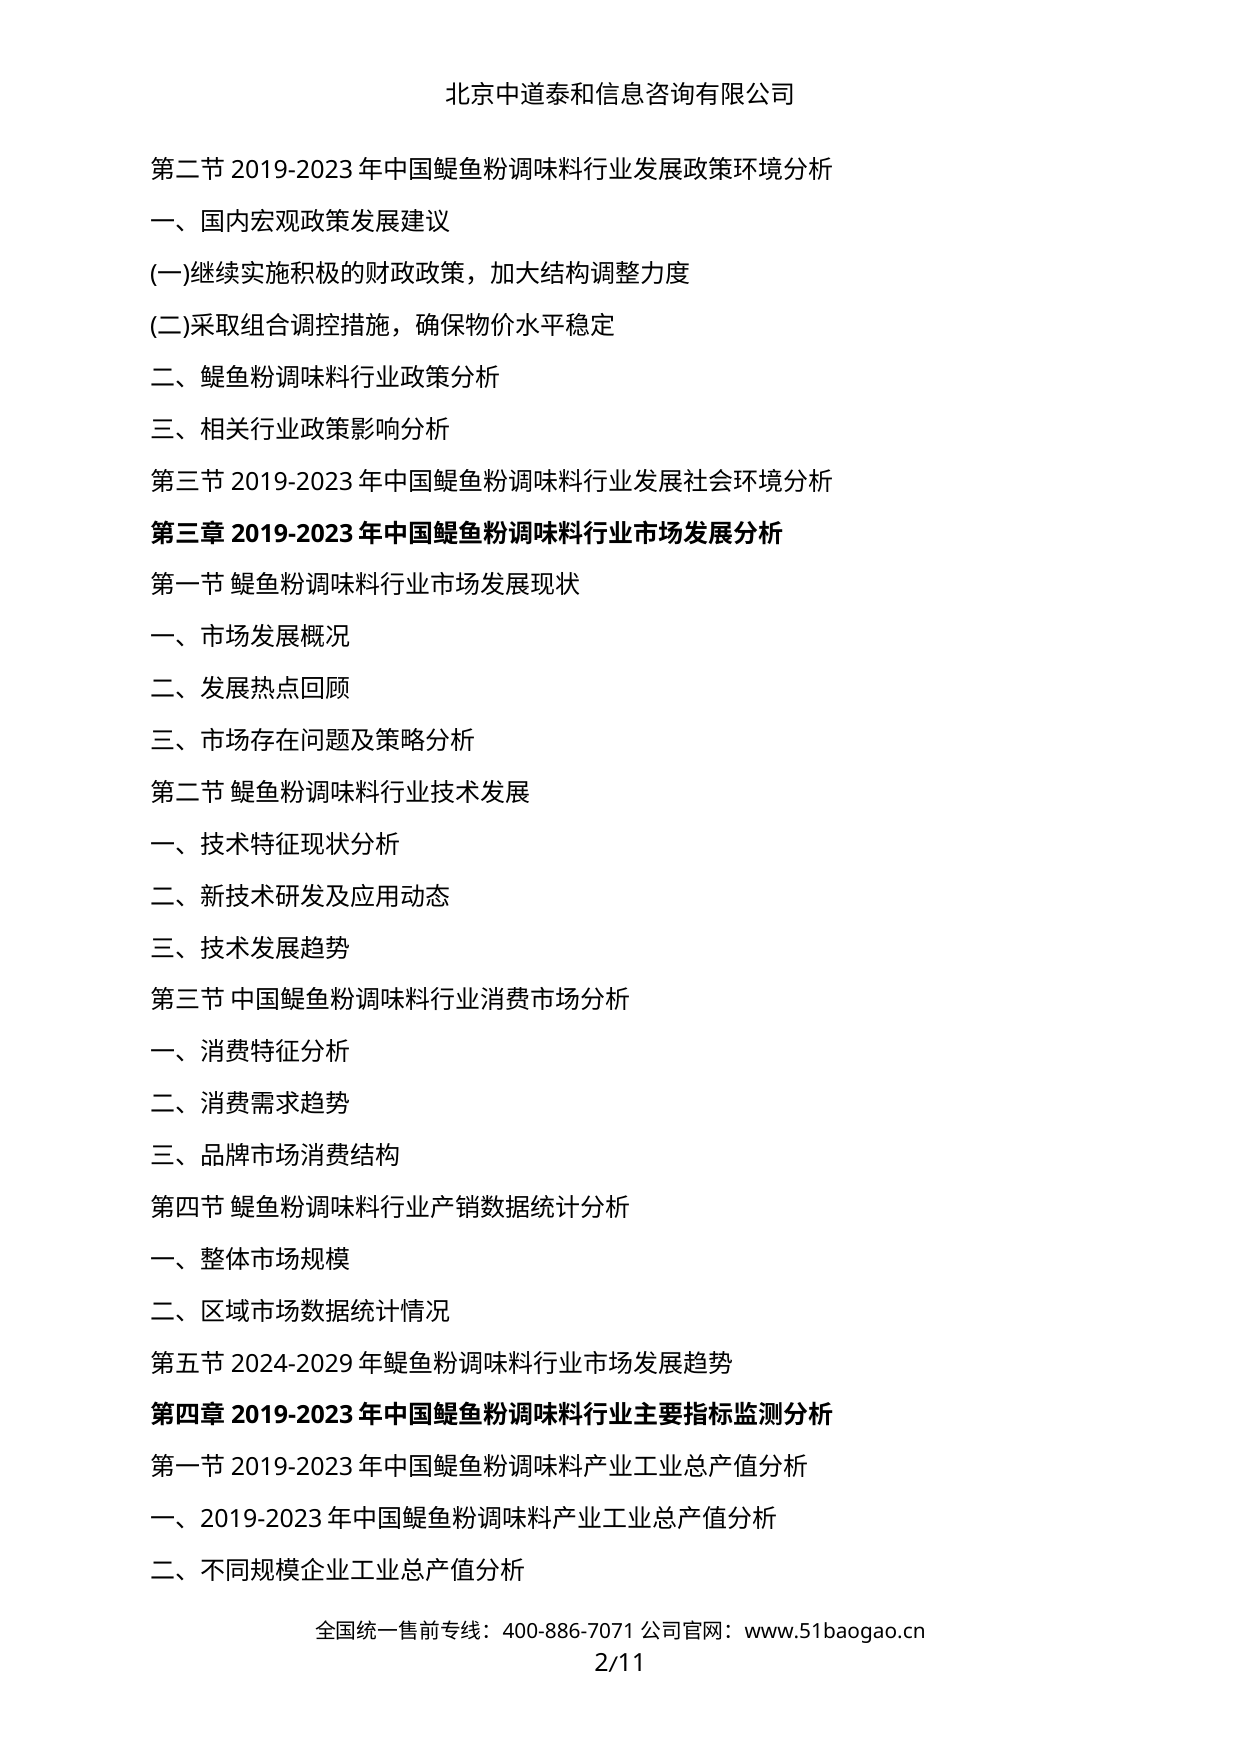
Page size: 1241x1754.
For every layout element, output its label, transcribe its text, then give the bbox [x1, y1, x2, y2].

text 一、技术特征现状分析 [150, 824, 1090, 861]
text 二、区域市场数据统计情况 [150, 1291, 1090, 1327]
text 一、国内宏观政策发展建议 [150, 202, 1090, 238]
text (一)继续实施积极的财政政策，加大结构调整力度 [150, 254, 1090, 290]
text (二)采取组合调控措施，确保物价水平稳定 [150, 306, 1090, 342]
text 第二节 鳀鱼粉调味料行业技术发展 [150, 772, 1090, 809]
text 二、鳀鱼粉调味料行业政策分析 [150, 357, 1090, 394]
text 三、相关行业政策影响分析 [150, 409, 1090, 446]
text 三、品牌市场消费结构 [150, 1136, 1090, 1172]
text 第三节 2019-2023年中国鳀鱼粉调味料行业发展社会环境分析 [150, 461, 1090, 497]
text 二、新技术研发及应用动态 [150, 876, 1090, 912]
text 三、市场存在问题及策略分析 [150, 721, 1090, 757]
text 二、不同规模企业工业总产值分析 [150, 1551, 1090, 1587]
text 二、消费需求趋势 [150, 1084, 1090, 1120]
text 第三节 中国鳀鱼粉调味料行业消费市场分析 [150, 980, 1090, 1016]
text 第二节 2019-2023年中国鳀鱼粉调味料行业发展政策环境分析 [150, 150, 1090, 186]
text 一、整体市场规模 [150, 1239, 1090, 1276]
text 二、发展热点回顾 [150, 669, 1090, 705]
text 一、消费特征分析 [150, 1032, 1090, 1068]
text 第四章 2019-2023年中国鳀鱼粉调味料行业主要指标监测分析 [150, 1395, 1090, 1431]
text 第四节 鳀鱼粉调味料行业产销数据统计分析 [150, 1187, 1090, 1224]
text 第一节 鳀鱼粉调味料行业市场发展现状 [150, 565, 1090, 601]
text 一、市场发展概况 [150, 617, 1090, 653]
text 一、2019-2023年中国鳀鱼粉调味料产业工业总产值分析 [150, 1499, 1090, 1535]
text 第一节 2019-2023年中国鳀鱼粉调味料产业工业总产值分析 [150, 1447, 1090, 1483]
text 第五节 2024-2029年鳀鱼粉调味料行业市场发展趋势 [150, 1343, 1090, 1379]
text 三、技术发展趋势 [150, 928, 1090, 964]
text 第三章 2019-2023年中国鳀鱼粉调味料行业市场发展分析 [150, 513, 1090, 549]
